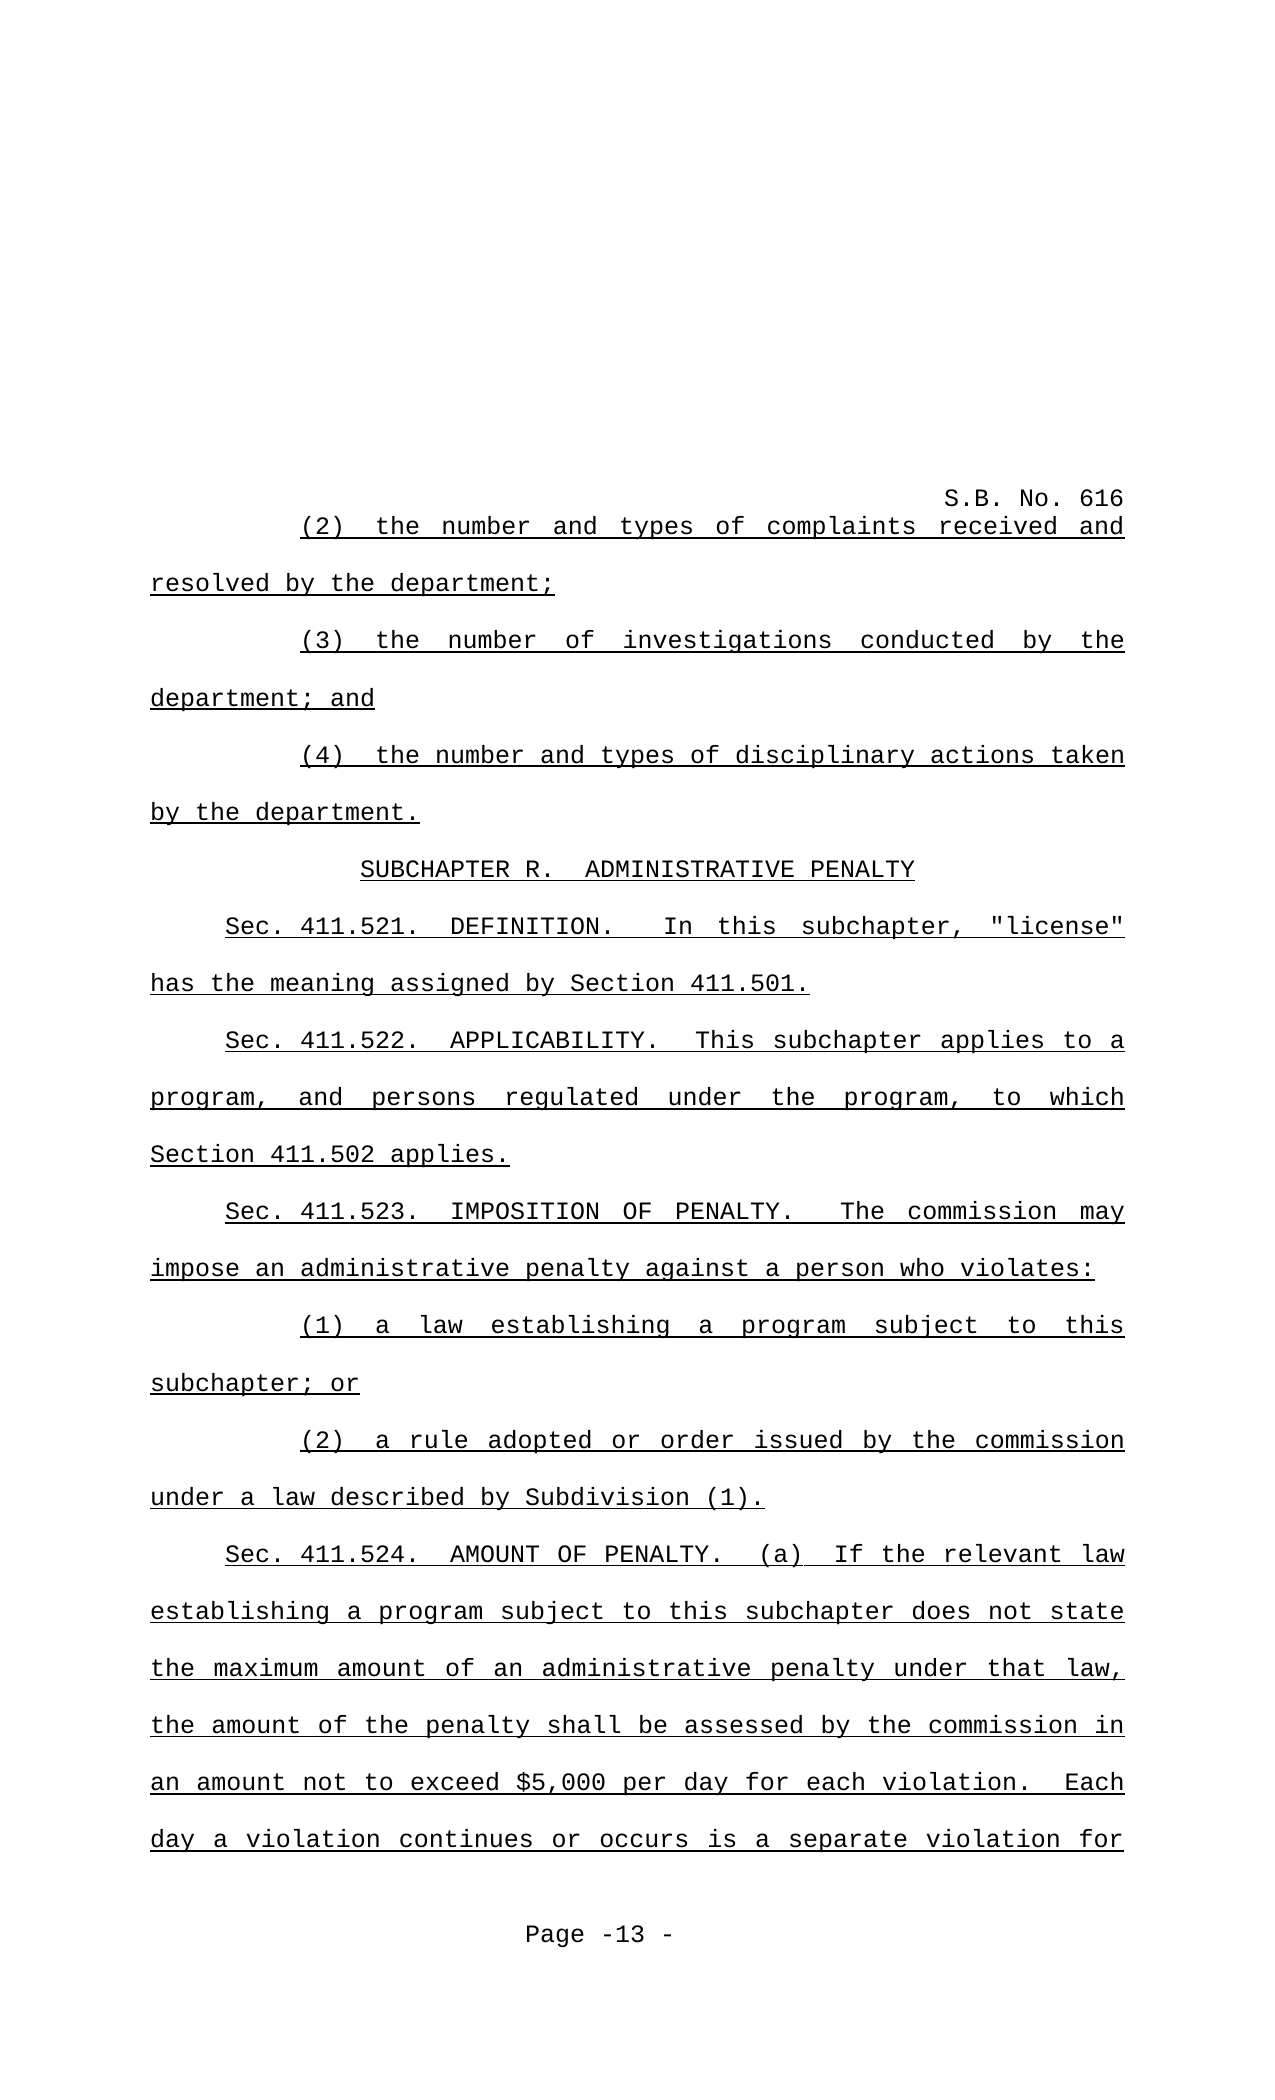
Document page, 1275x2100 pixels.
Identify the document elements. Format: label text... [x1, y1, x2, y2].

text Sec. 411.522. APPLICABILITY. This subchapter applies to a program, and persons regulated under the program, to which Section 411.502 applies. [150, 1110, 1125, 1170]
text (2) the number and types of complaints received and resolved by the department; [150, 514, 1125, 599]
text Sec. 411.522. APPLICABILITY. This subchapter applies to a program, and persons regulated under the program, to which Section 411.502 applies. [150, 1027, 1125, 1108]
text (3) the number of investigations conducted by the department; and [150, 628, 1125, 713]
text (1) a law establishing a program subject to this subchapter; or [150, 1313, 1125, 1398]
text Sec. 411.521. DEFINITION. In this subchapter, "license" has the meaning assigned by Section 411.501. [150, 913, 1125, 999]
text SUBCHAPTER R. ADMINISTRATIVE PENALTY [150, 856, 1125, 885]
text (4) the number and types of disciplinary actions taken by the department. [150, 742, 1125, 828]
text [150, 1795, 1125, 1855]
text Sec. 411.523. IMPOSITION OF PENALTY. The commission may impose an administrative penalty against a person who violates: [150, 1199, 1125, 1284]
text (2) a rule adopted or order issued by the commission under a law described by Subdivision (1). [150, 1427, 1125, 1513]
